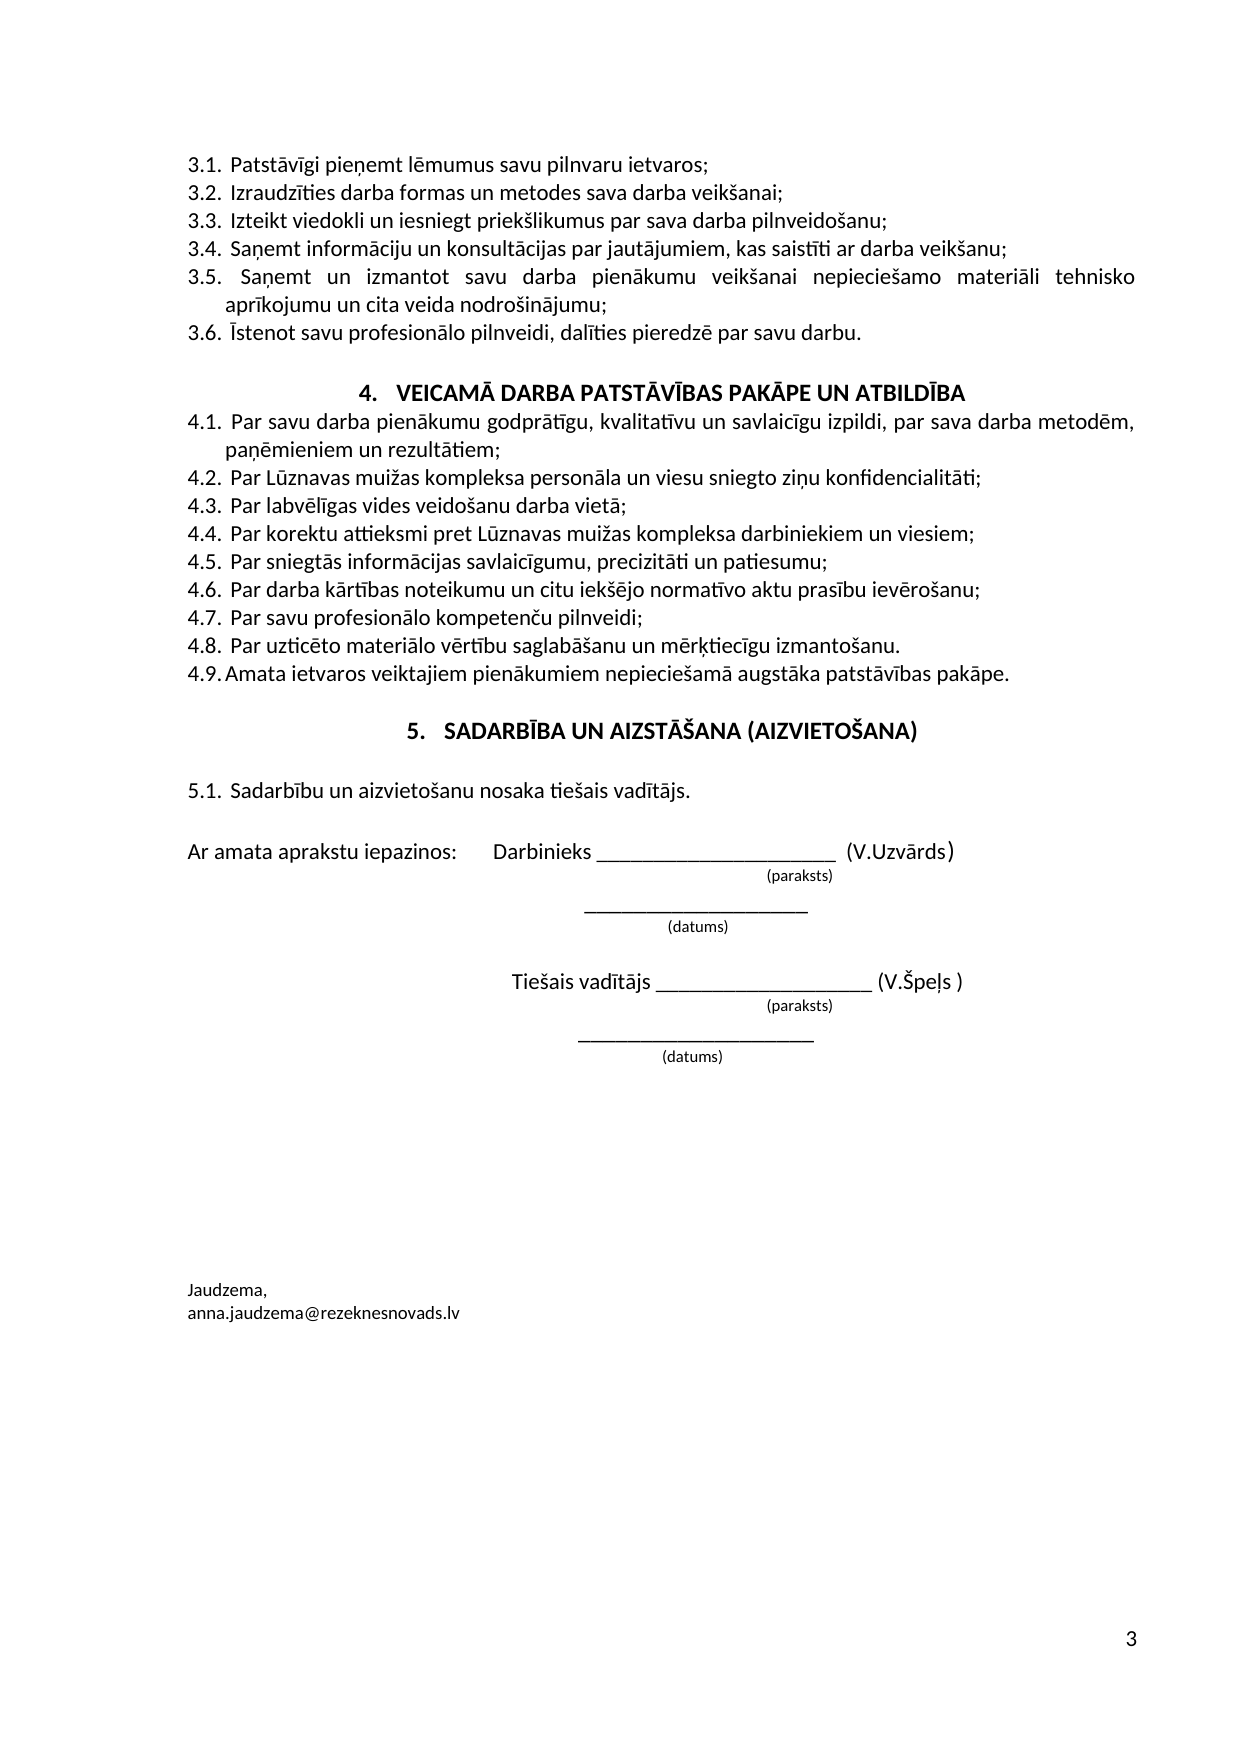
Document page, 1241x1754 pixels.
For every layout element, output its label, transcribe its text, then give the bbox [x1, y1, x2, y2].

list Saņemt informāciju un konsultācijas par jautājumiem, kas saistīti ar darba veikšanu; [187, 234, 1137, 262]
list Par labvēlīgas vides veidošanu darba vietā; [187, 491, 1137, 519]
list SADARBĪBA UN AIZSTĀŠANA (AIZVIETOŠANA) [187, 715, 1137, 746]
list Par Lūznavas muižas kompleksa personāla un viesu sniegto ziņu konfidencialitāti; [187, 463, 1137, 491]
text (paraksts) [187, 995, 1137, 1016]
list Izraudzīties darba formas un metodes sava darba veikšanai; [187, 178, 1137, 206]
list Sadarbību un aizvietošanu nosaka tiešais vadītājs. [187, 776, 1137, 804]
list Amata ietvaros veiktajiem pienākumiem nepieciešamā augstāka patstāvības pakāpe. [187, 659, 1137, 687]
text Ar amata aprakstu iepazinos: Darbinieks _____________________ (V.Uzvārds) [187, 835, 1137, 866]
list Par uzticēto materiālo vērtību saglabāšanu un mērķtiecīgu izmantošanu. [187, 631, 1137, 659]
text Jaudzema, [187, 1278, 1137, 1301]
list Izteikt viedokli un iesniegt priekšlikumus par sava darba pilnveidošanu; [187, 206, 1137, 234]
text Tiešais vadītājs ___________________ (V.Špeļs ) [187, 967, 1137, 995]
list Par korektu attieksmi pret Lūznavas muižas kompleksa darbiniekiem un viesiem; [187, 519, 1137, 547]
list Patstāvīgi pieņemt lēmumus savu pilnvaru ietvaros; [187, 150, 1137, 178]
text __________________ [187, 886, 1137, 916]
list Par savu darba pienākumu godprātīgu, kvalitatīvu un savlaicīgu izpildi, par sava darba metodēm, paņēmieniem un rezultātiem; [187, 407, 1137, 463]
list Par darba kārtības noteikumu un citu iekšējo normatīvo aktu prasību ievērošanu; [187, 575, 1137, 603]
text (datums) [187, 1046, 1137, 1066]
list Par sniegtās informācijas savlaicīgumu, precizitāti un patiesumu; [187, 547, 1137, 575]
list Īstenot savu profesionālo pilnveidi, dalīties pieredzē par savu darbu. [187, 318, 1137, 346]
text (datums) [187, 916, 1137, 937]
text (paraksts) [187, 866, 1137, 886]
text anna.jaudzema@rezeknesnovads.lv [187, 1301, 1137, 1324]
text ___________________ [187, 1016, 1137, 1046]
list Saņemt un izmantot savu darba pienākumu veikšanai nepieciešamo materiāli tehnisko aprīkojumu un cita veida nodrošinājumu; [187, 262, 1137, 318]
list Par savu profesionālo kompetenču pilnveidi; [187, 603, 1137, 631]
list VEICAMĀ DARBA PATSTĀVĪBAS PAKĀPE UN ATBILDĪBA [187, 377, 1137, 407]
